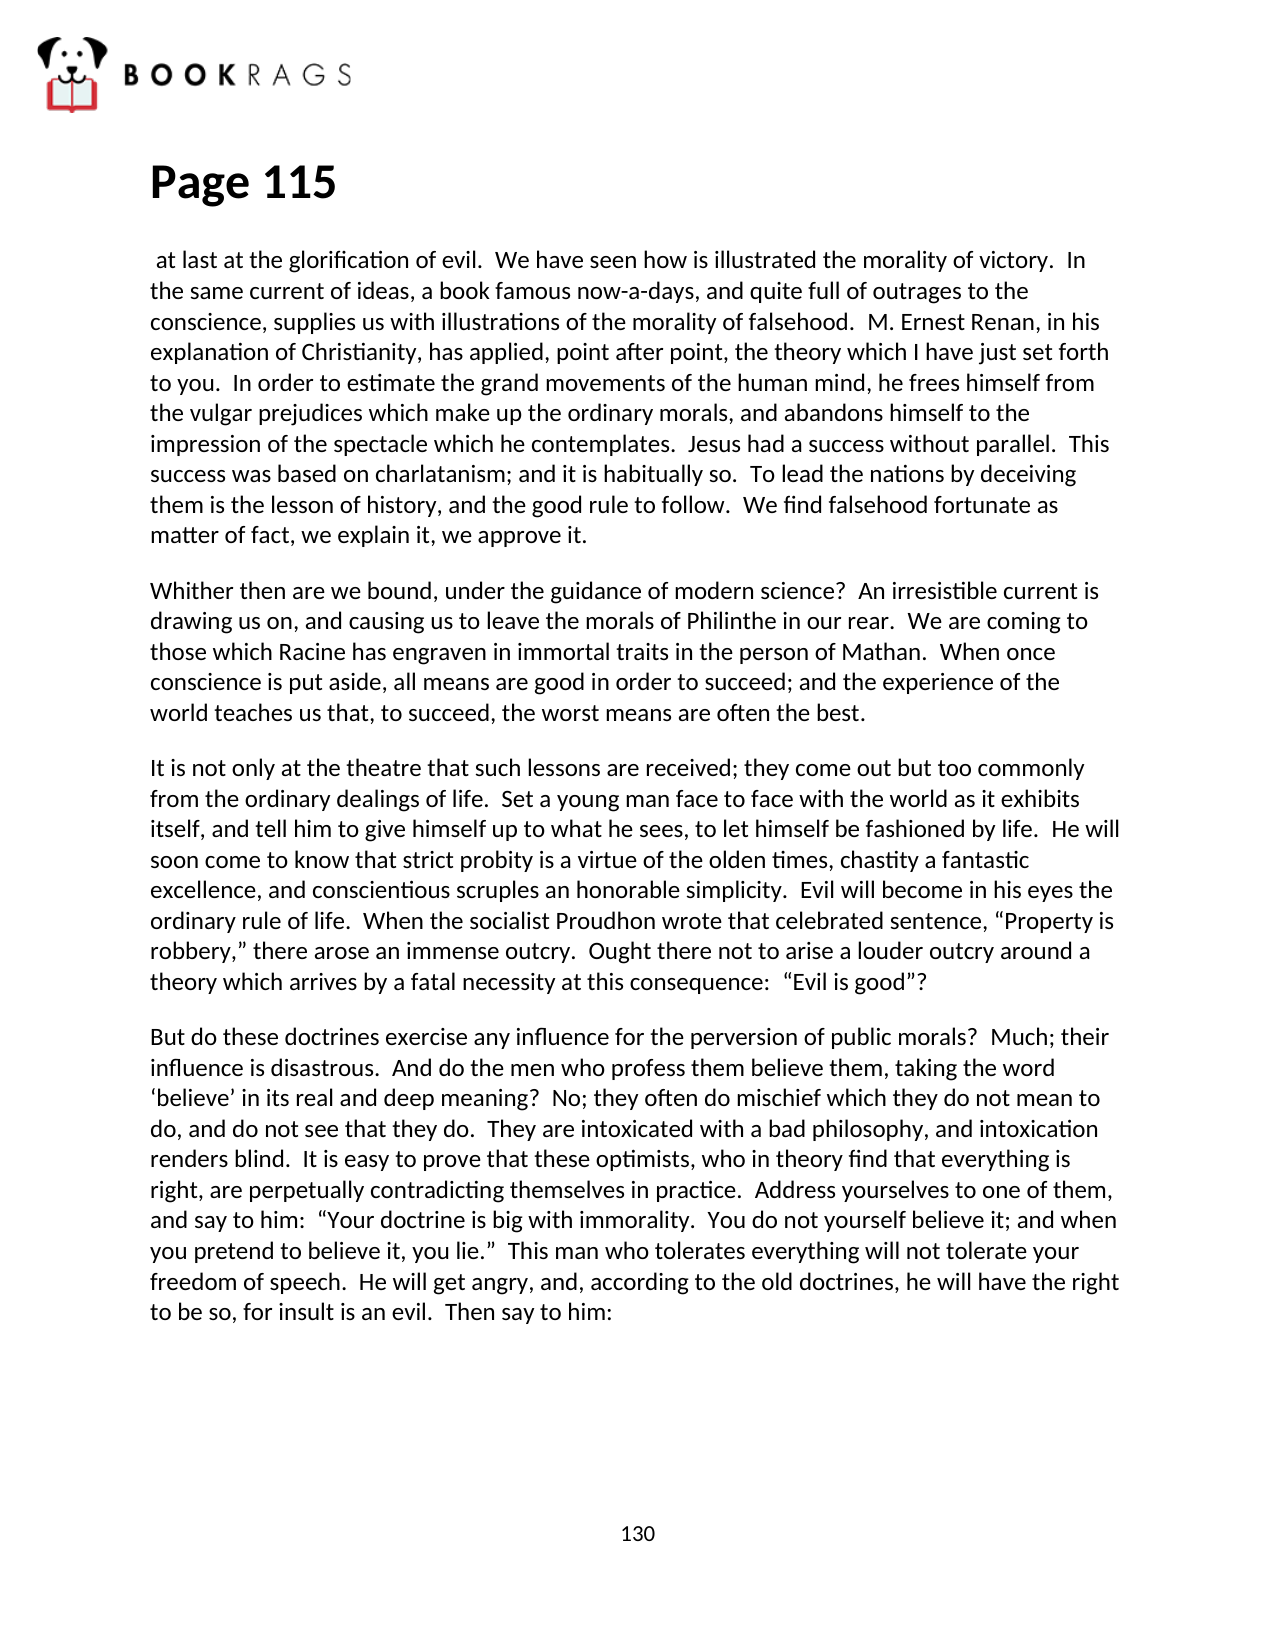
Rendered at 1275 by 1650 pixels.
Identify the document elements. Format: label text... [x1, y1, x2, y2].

text It is not only at the theatre that such lessons are received; they come out but too commonly from the ordinary dealings of life. Set a young man face to face with the world as it exhibits itself, and tell him to give himself up to what he sees, to let himself be fashioned by life. He will soon come to know that strict probity is a virtue of the olden times, chastity a fantastic excellence, and conscientious scruples an honorable simplicity. Evil will become in his eyes the ordinary rule of life. When the socialist Proudhon wrote that celebrated sentence, “Property is robbery,” there arose an immense outcry. Ought there not to arise a louder outcry around a theory which arrives by a fatal necessity at this consequence: “Evil is good”? [150, 752, 1125, 997]
text at last at the glorification of evil. We have seen how is illustrated the morality of victory. In the same current of ideas, a book famous now-a-days, and quite full of outrages to the conscience, supplies us with illustrations of the morality of falsehood. M. Ernest Renan, in his explanation of Christianity, has applied, point after point, the theory which I have just set forth to you. In order to estimate the grand movements of the human mind, he frees himself from the vulgar prejudices which make up the ordinary morals, and abandons himself to the impression of the spectacle which he contemplates. Jesus had a success without parallel. This success was based on charlatanism; and it is habitually so. To lead the nations by deceiving them is the lesson of history, and the good rule to follow. We find falsehood fortunate as matter of fact, we explain it, we approve it. [150, 244, 1125, 550]
picture [37, 37, 351, 113]
text But do these doctrines exercise any influence for the perversion of public morals? Much; their influence is disastrous. And do the men who profess them believe them, taking the word ‘believe’ in its real and deep meaning? No; they often do mischief which they do not mean to do, and do not see that they do. They are intoxicated with a bad philosophy, and intoxication renders blind. It is easy to prove that these optimists, who in theory find that everything is right, are perpetually contradicting themselves in practice. Address yourselves to one of them, and say to him: “Your doctrine is big with immorality. You do not yourself believe it; and when you pretend to believe it, you lie.” This man who tolerates everything will not tolerate your freedom of speech. He will get angry, and, according to the old doctrines, he will have the right to be so, for insult is an evil. Then say to him: [150, 1022, 1125, 1327]
text Page 115 [150, 150, 1125, 211]
text Whither then are we bound, under the guidance of modern science? An irresistible current is drawing us on, and causing us to leave the morals of Philinthe in our rear. We are coming to those which Racine has engraven in immortal traits in the person of Mathan. When once conscience is put aside, all means are good in order to succeed; and the experience of the world teaches us that, to succeed, the worst means are often the best. [150, 575, 1125, 727]
